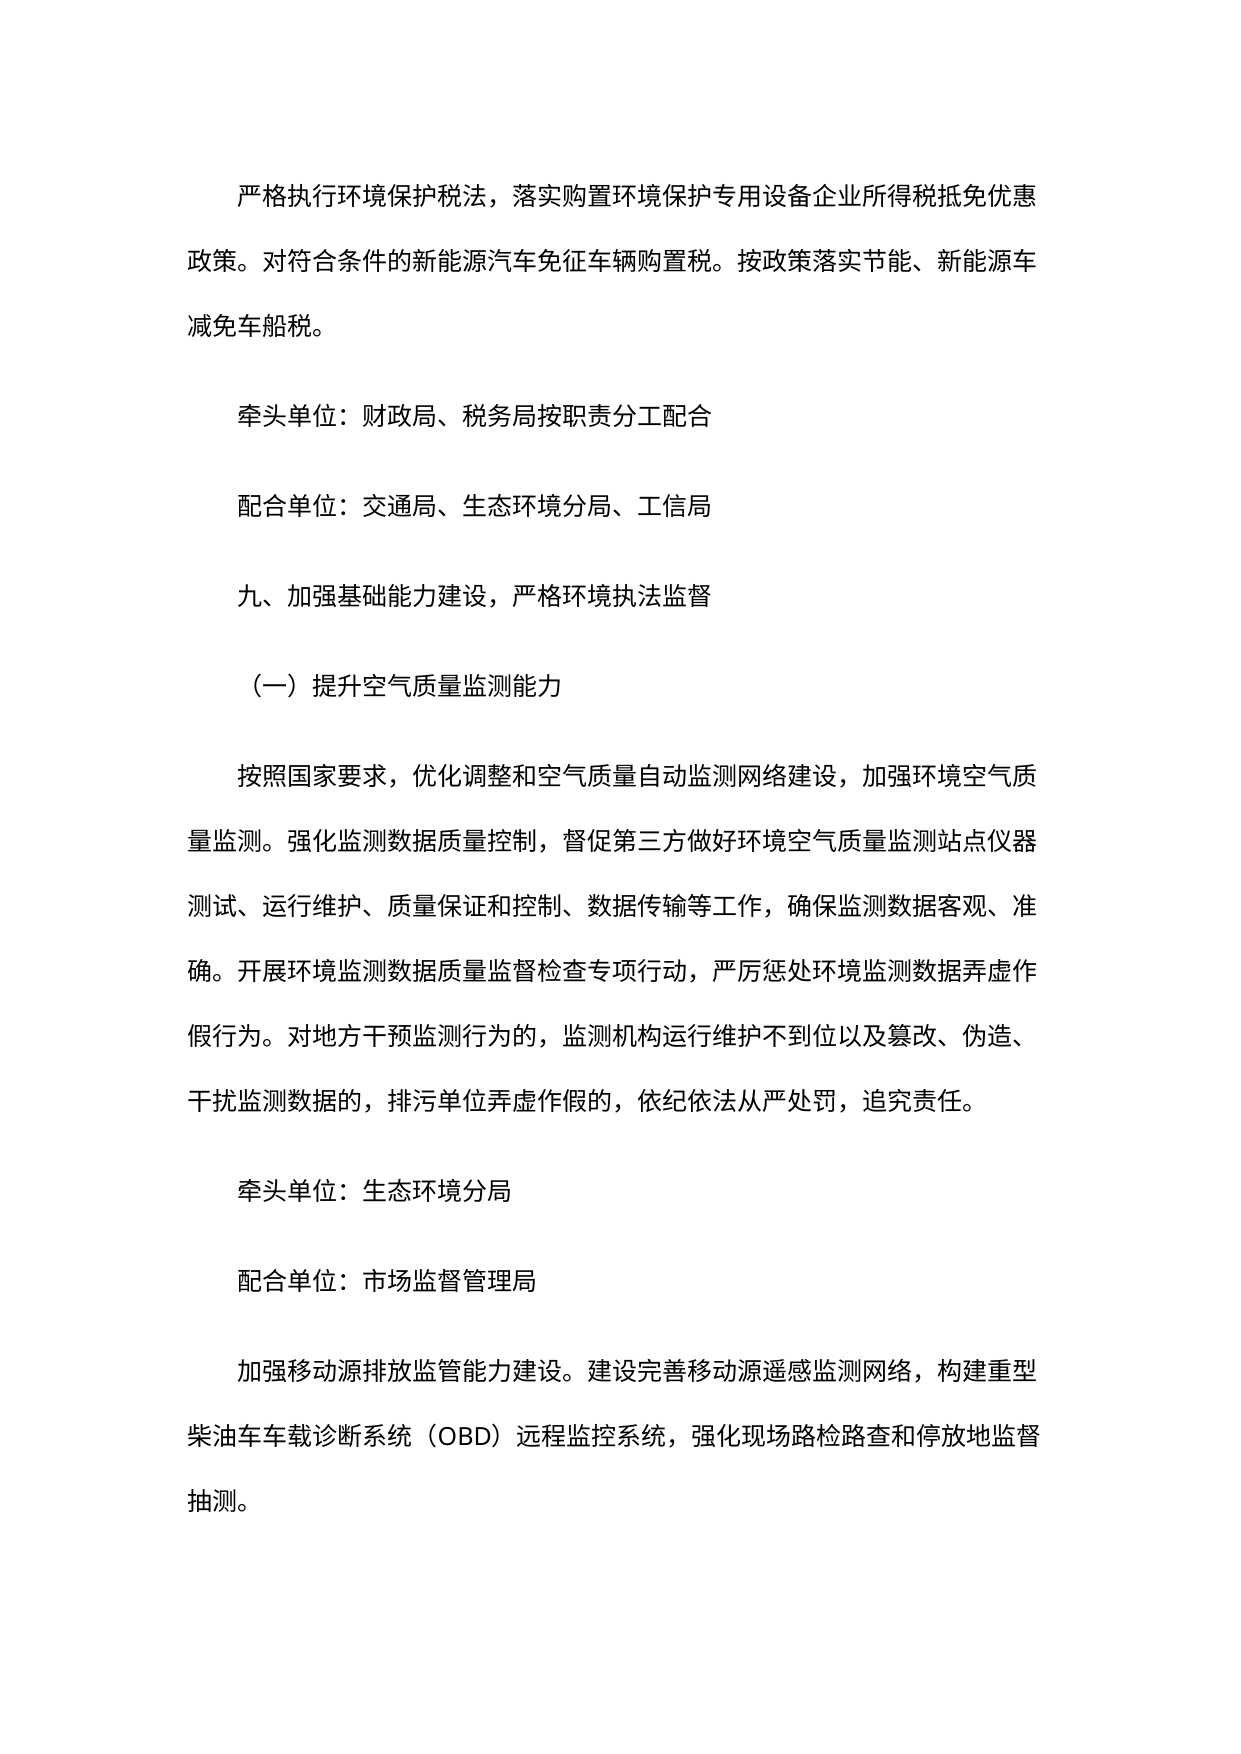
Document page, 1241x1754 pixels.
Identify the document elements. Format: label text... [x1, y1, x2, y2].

text 牵头单位：生态环境分局 [187, 1157, 1053, 1222]
text 配合单位：交通局、生态环境分局、工信局 [187, 472, 1053, 537]
text 按照国家要求，优化调整和空气质量自动监测网络建设，加强环境空气质量监测。强化监测数据质量控制，督促第三方做好环境空气质量监测站点仪器测试、运行维护、质量保证和控制、数据传输等工作，确保监测数据客观、准确。开展环境监测数据质量监督检查专项行动，严厉惩处环境监测数据弄虚作假行为。对地方干预监测行为的，监测机构运行维护不到位以及篡改、伪造、干扰监测数据的，排污单位弄虚作假的，依纪依法从严处罚，追究责任。 [187, 742, 1053, 1132]
text （一）提升空气质量监测能力 [187, 652, 1053, 717]
text 九、加强基础能力建设，严格环境执法监督 [187, 562, 1053, 627]
text 加强移动源排放监管能力建设。建设完善移动源遥感监测网络，构建重型柴油车车载诊断系统（OBD）远程监控系统，强化现场路检路查和停放地监督抽测。 [187, 1337, 1053, 1532]
text 严格执行环境保护税法，落实购置环境保护专用设备企业所得税抵免优惠政策。对符合条件的新能源汽车免征车辆购置税。按政策落实节能、新能源车减免车船税。 [187, 162, 1053, 357]
text 牵头单位：财政局、税务局按职责分工配合 [187, 382, 1053, 447]
text 配合单位：市场监督管理局 [187, 1247, 1053, 1312]
